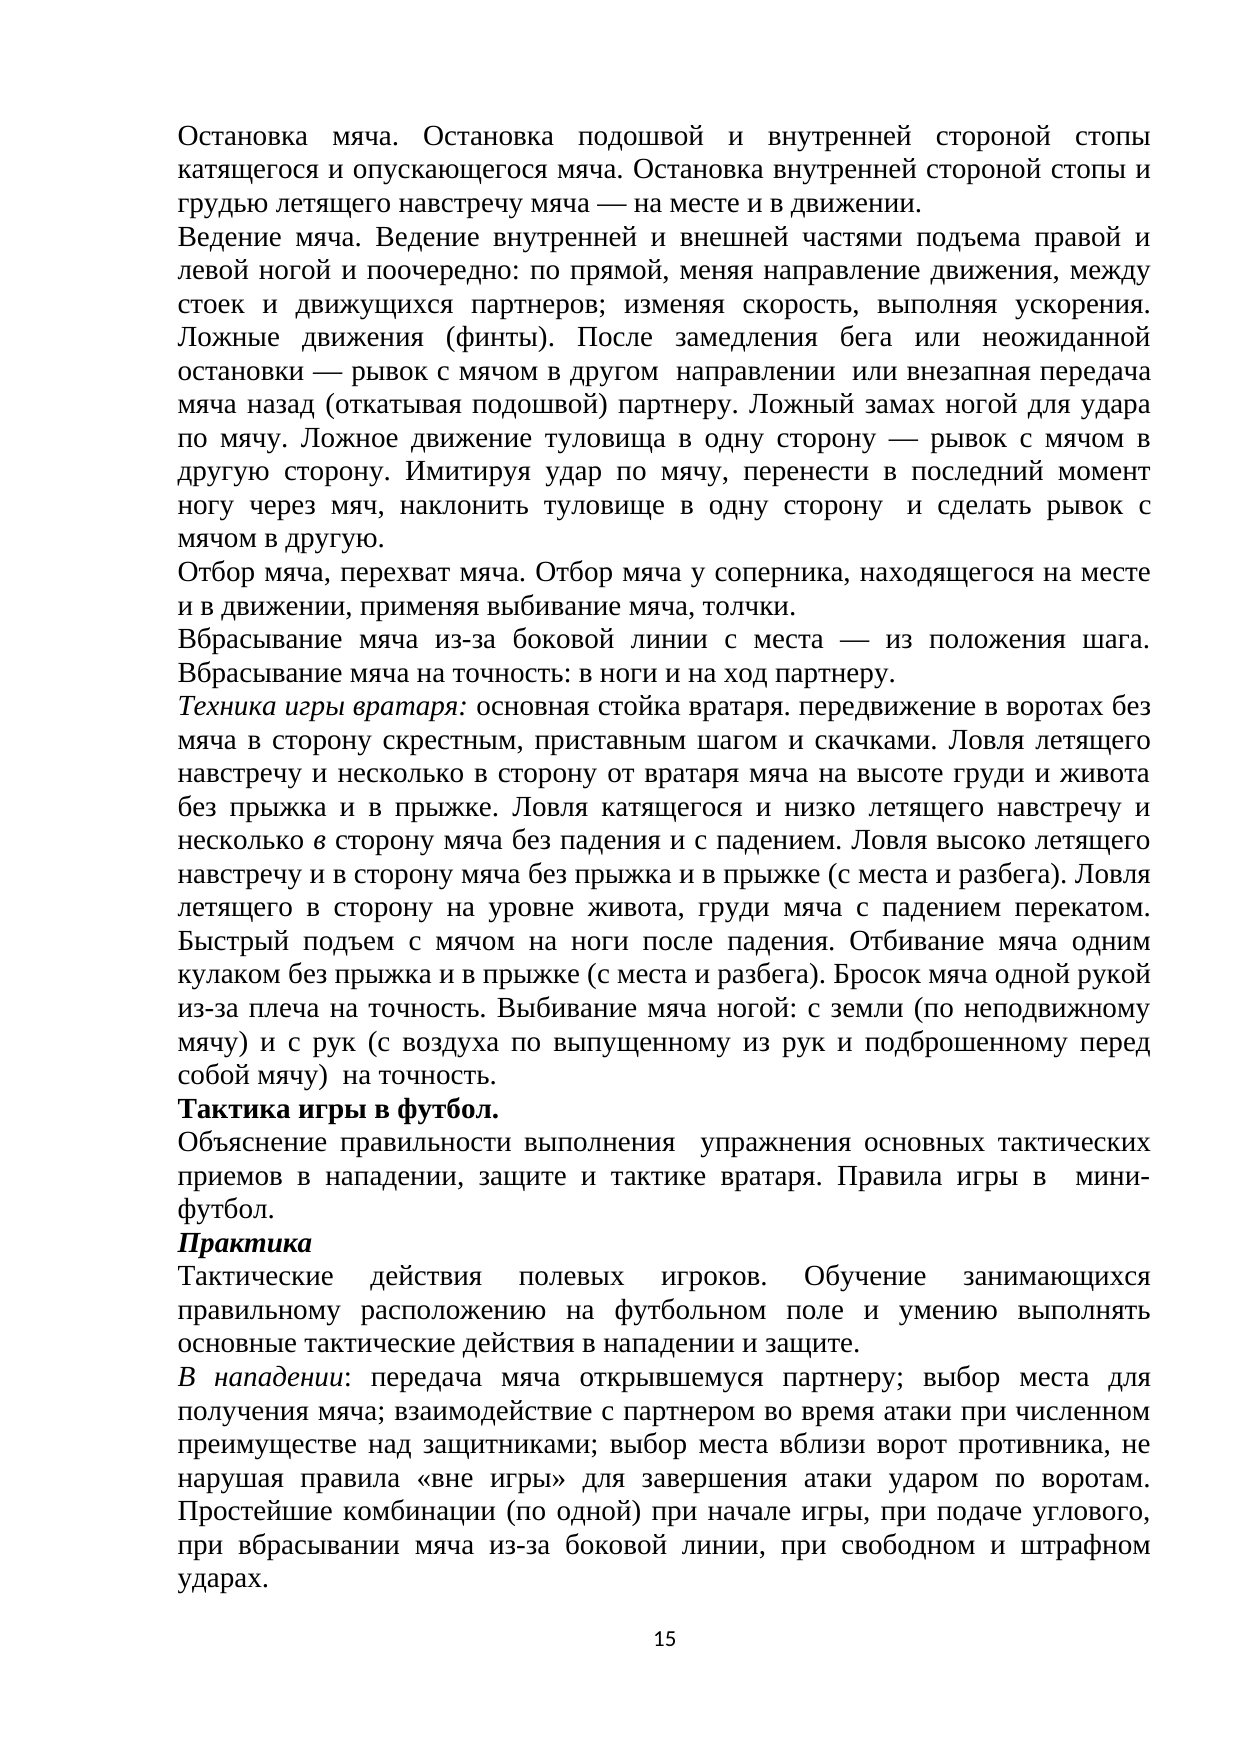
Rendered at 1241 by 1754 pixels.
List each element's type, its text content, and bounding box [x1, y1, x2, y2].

text Отбор мяча, перехват мяча. Отбор мяча у соперника, находящегося на месте и в движении, применяя выбивание мяча, толчки. [177, 554, 1152, 621]
text Тактические действия полевых игроков. Обучение занимающихся правильному расположению на футбольном поле и умению выполнять основные тактические действия в нападении и защите. [177, 1258, 1152, 1359]
text Вбрасывание мяча из-за боковой линии с места — из положения шага. Вбрасывание мяча на точность: в ноги и на ход партнеру. [177, 621, 1152, 688]
text Тактика игры в футбол. [177, 1091, 1152, 1124]
text Ведение мяча. Ведение внутренней и внешней частями подъема правой и левой ногой и поочередно: по прямой, меняя направление движения, между стоек и движущихся партнеров; изменяя скорость, выполняя ускорения. Ложные движения (финты). После замедления бега или неожиданной остановки — рывок с мячом в другом направлении или внезапная передача мяча назад (откатывая подошвой) партнеру. Ложный замах ногой для удара по мячу. Ложное движение туловища в одну сторону — рывок с мячом в другую сторону. Имитируя удар по мячу, перенести в последний момент ногу через мяч, наклонить туловище в одну сторону и сделать рывок с мячом в другую. [177, 219, 1152, 554]
text Объяснение правильности выполнения упражнения основных тактических приемов в нападении, защите и тактике вратаря. Правила игры в мини-футбол. [177, 1124, 1152, 1225]
text Техника игры вратаря: основная стойка вратаря. передвижение в воротах без мяча в сторону скрестным, приставным шагом и скачками. Ловля летящего навстречу и несколько в сторону от вратаря мяча на высоте груди и живота без прыжка и в прыжке. Ловля катящегося и низко летящего навстречу и несколько в сторону мяча без падения и с падением. Ловля высоко летящего навстречу и в сторону мяча без прыжка и в прыжке (с места и разбега). Ловля летящего в сторону на уровне живота, груди мяча с падением перекатом. Быстрый подъем с мячом на ноги после падения. Отбивание мяча одним кулаком без прыжка и в прыжке (с места и разбега). Бросок мяча одной рукой из-за плеча на точность. Выбивание мяча ногой: с земли (по неподвижному мячу) и с рук (с воздуха по выпущенному из рук и подброшенному перед собой мячу) на точность. [177, 688, 1152, 1091]
text В нападении: передача мяча открывшемуся партнеру; выбор места для получения мяча; взаимодействие с партнером во время атаки при численном преимуществе над защитниками; выбор места вблизи ворот противника, не нарушая правила «вне игры» для завершения атаки ударом по воротам. Простейшие комбинации (по одной) при начале игры, при подаче углового, при вбрасывании мяча из-за боковой линии, при свободном и штрафном ударах. [177, 1359, 1152, 1594]
text Остановка мяча. Остановка подошвой и внутренней стороной стопы катящегося и опускающегося мяча. Остановка внутренней стороной стопы и грудью летящего навстречу мяча — на месте и в движении. [177, 118, 1152, 219]
text Практика [177, 1225, 1152, 1258]
